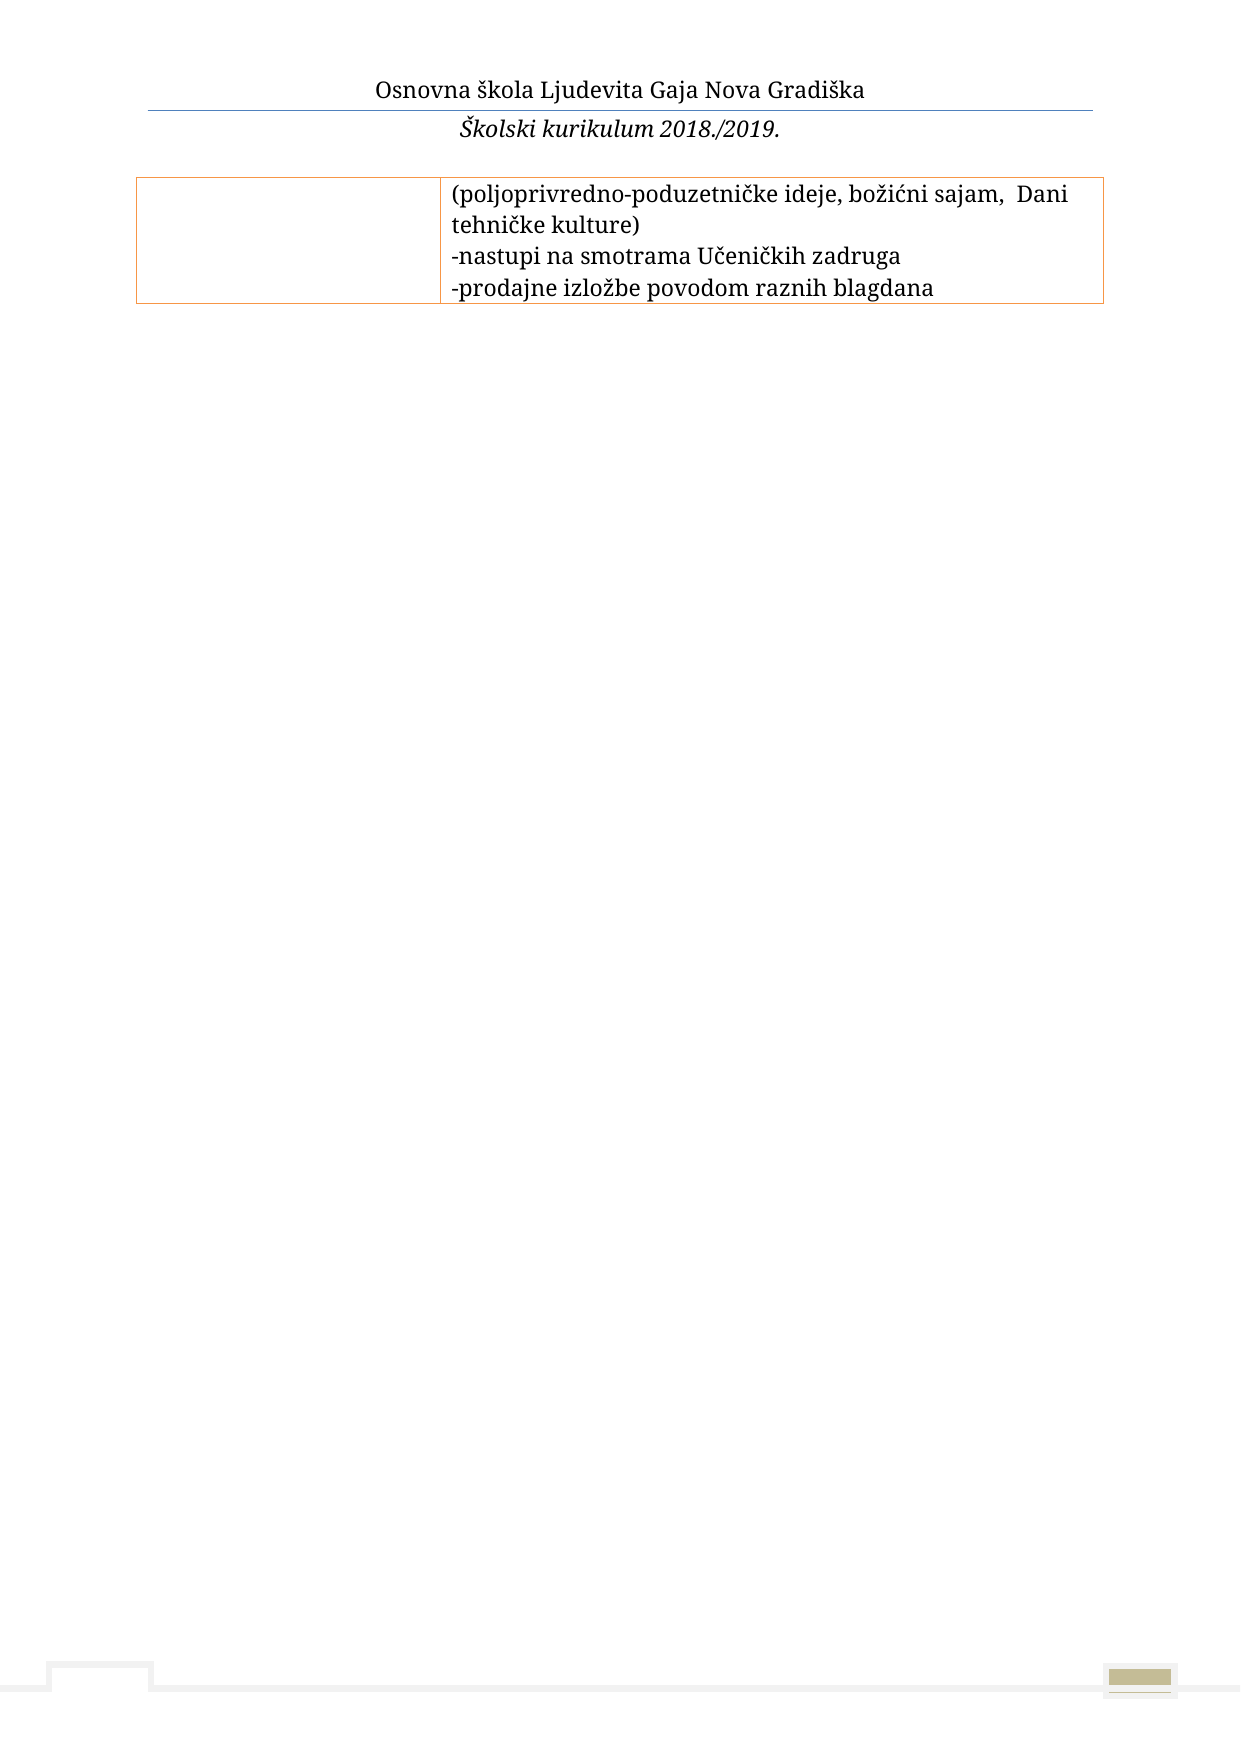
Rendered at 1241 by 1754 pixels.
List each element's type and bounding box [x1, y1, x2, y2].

table_cell [441, 178, 1103, 303]
table_cell [137, 178, 440, 303]
